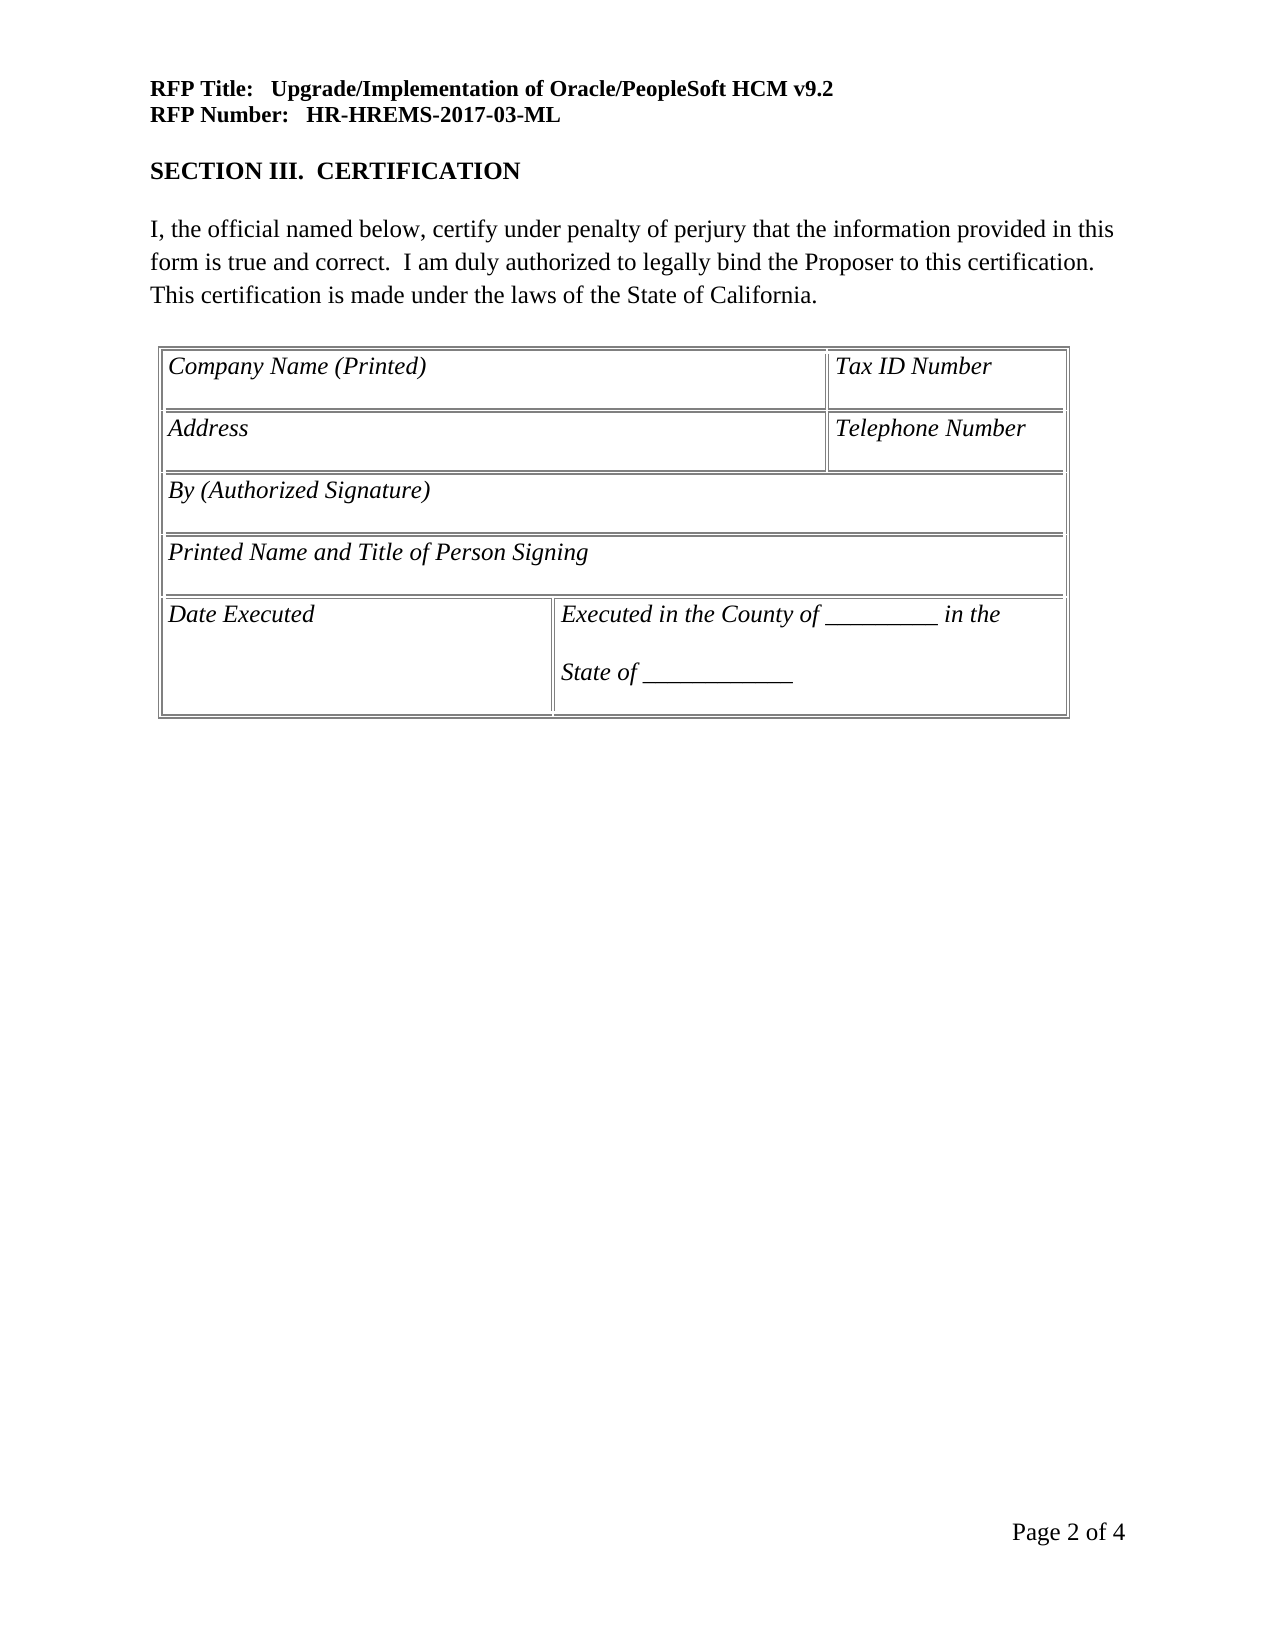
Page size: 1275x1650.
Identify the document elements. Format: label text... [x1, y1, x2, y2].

table_cell Date Executed [160, 594, 553, 714]
table_cell Printed Name and Title of Person Signing [160, 532, 1068, 594]
text I, the official named below, certify under penalty of perjury that the information provided in this form is true and correct. I am duly authorized to legally bind the Proposer to this certification. This certification is made under the laws of the State of California. [150, 214, 1125, 309]
table_cell By (Authorized Signature) [160, 470, 1068, 532]
table_cell Address [160, 408, 827, 470]
text SECTION III. CERTIFICATION [150, 156, 1125, 185]
table_header Company Name (Printed) [160, 348, 827, 408]
table_header Tax ID Number [827, 350, 1066, 408]
table_cell Telephone Number [827, 408, 1068, 470]
table_cell Executed in the County of _________ in the State of ____________ [553, 594, 1068, 714]
